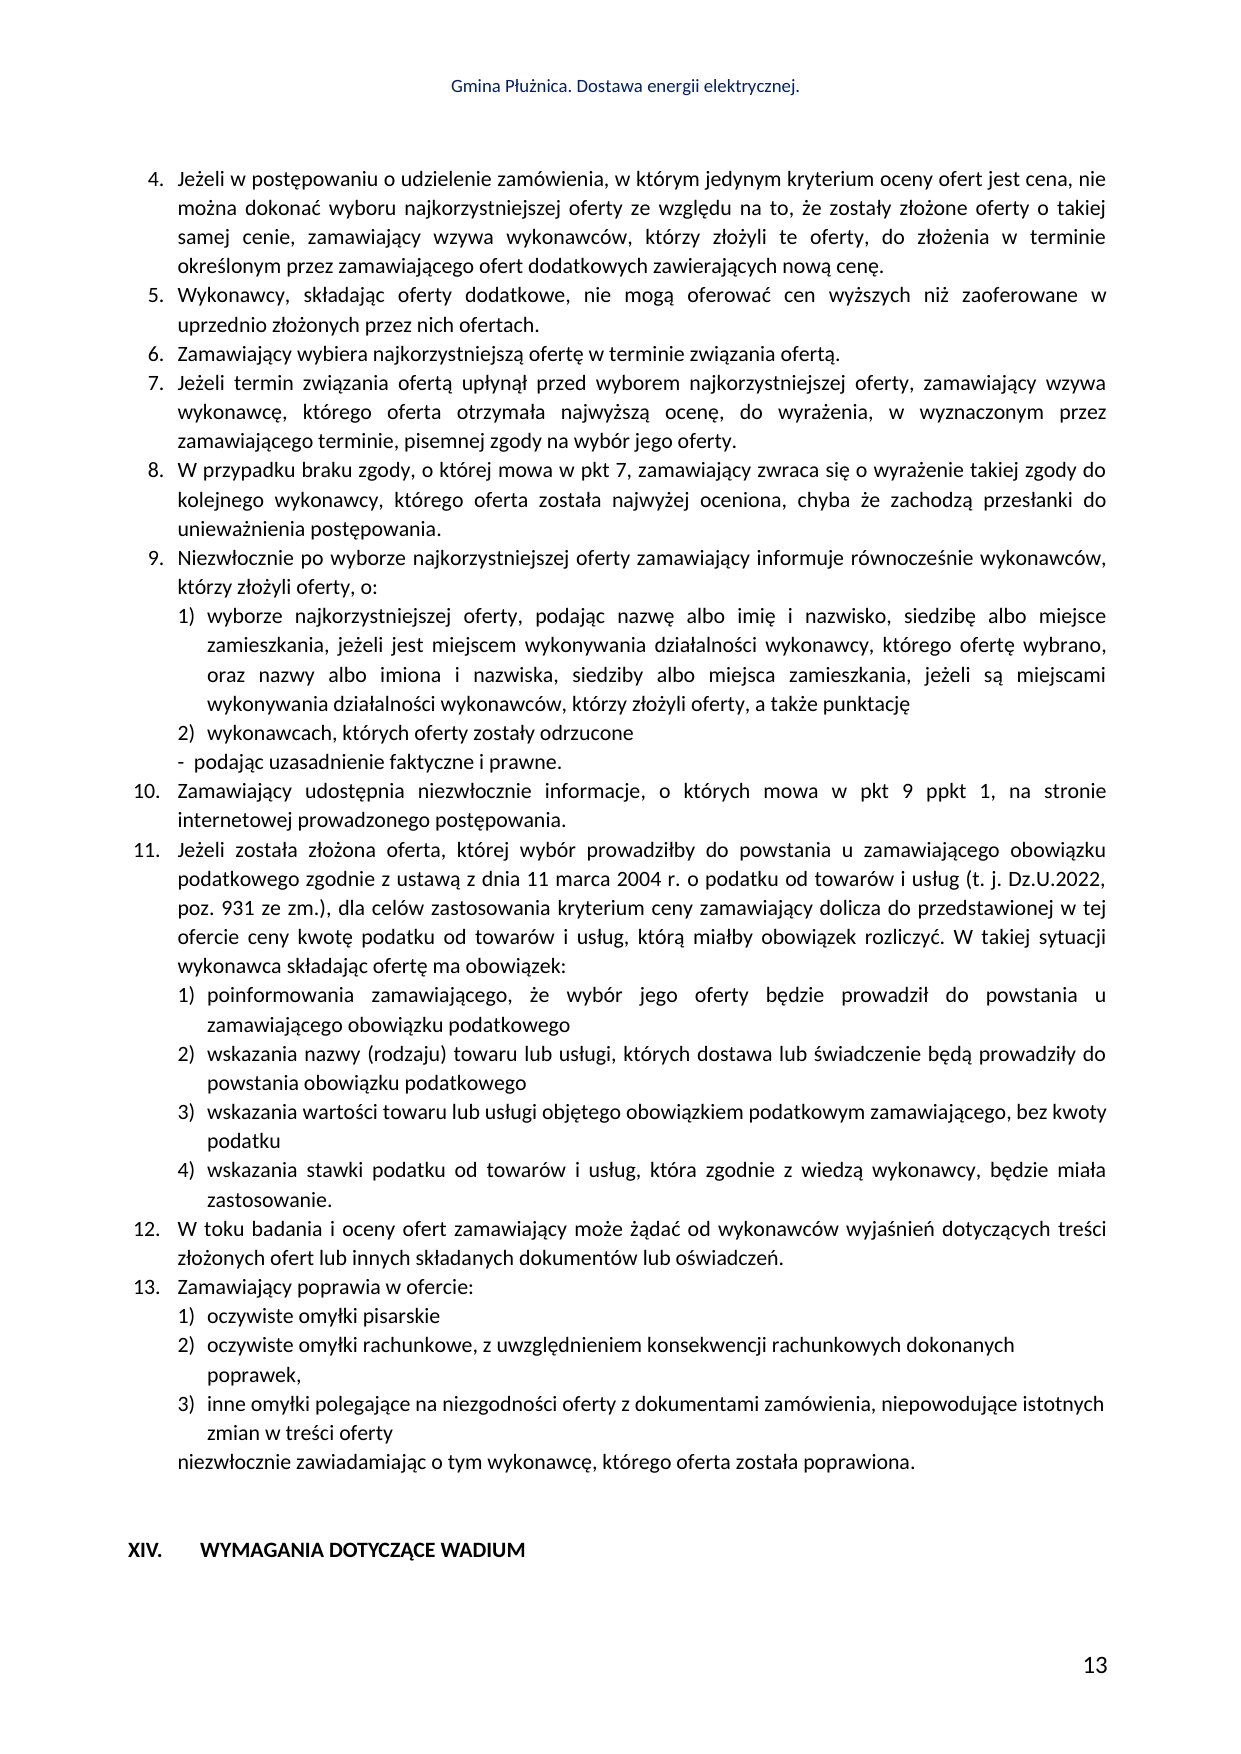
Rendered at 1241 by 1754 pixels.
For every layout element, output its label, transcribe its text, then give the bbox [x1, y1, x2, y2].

text 2) oczywiste omyłki rachunkowe, z uwzględnieniem konsekwencji rachunkowych dokonanych poprawek, [177, 1329, 1107, 1387]
list wyborze najkorzystniejszej oferty, podając nazwę albo imię i nazwisko, siedzibę albo miejsce zamieszkania, jeżeli jest miejscem wykonywania działalności wykonawcy, którego ofertę wybrano, oraz nazwy albo imiona i nazwiska, siedziby albo miejsca zamieszkania, jeżeli są miejscami wykonywania działalności wykonawców, którzy złożyli oferty, a także punktację [177, 600, 1107, 717]
subtitle WYMAGANIA DOTYCZĄCE WADIUM [162, 1533, 1107, 1562]
list Zamawiający udostępnia niezwłocznie informacje, o których mowa w pkt 9 ppkt 1, na stronie internetowej prowadzonego postępowania. [133, 775, 1107, 833]
list wskazania stawki podatku od towarów i usług, która zgodnie z wiedzą wykonawcy, będzie miała zastosowanie. [177, 1154, 1107, 1212]
list wskazania nazwy (rodzaju) towaru lub usługi, których dostawa lub świadczenie będą prowadziły do powstania obowiązku podatkowego [177, 1037, 1107, 1096]
list wykonawcach, których oferty zostały odrzucone [177, 717, 1107, 746]
list Wykonawcy, składając oferty dodatkowe, nie mogą oferować cen wyższych niż zaoferowane w uprzednio złożonych przez nich ofertach. [148, 279, 1107, 337]
list W toku badania i oceny ofert zamawiający może żądać od wykonawców wyjaśnień dotyczących treści złożonych ofert lub innych składanych dokumentów lub oświadczeń. [133, 1212, 1107, 1271]
text - podając uzasadnienie faktyczne i prawne. [177, 746, 1107, 775]
list Zamawiający wybiera najkorzystniejszą ofertę w terminie związania ofertą. [148, 337, 1107, 367]
list Jeżeli została złożona oferta, której wybór prowadziłby do powstania u zamawiającego obowiązku podatkowego zgodnie z ustawą z dnia 11 marca 2004 r. o podatku od towarów i usług (t. j. Dz.U.2022, poz. 931 ze zm.), dla celów zastosowania kryterium ceny zamawiający dolicza do przedstawionej w tej ofercie ceny kwotę podatku od towarów i usług, którą miałby obowiązek rozliczyć. W takiej sytuacji wykonawca składając ofertę ma obowiązek: [133, 833, 1107, 979]
text 3) inne omyłki polegające na niezgodności oferty z dokumentami zamówienia, niepowodujące istotnych zmian w treści oferty [177, 1387, 1107, 1446]
list Zamawiający poprawia w ofercie: [133, 1271, 1107, 1300]
list Niezwłocznie po wyborze najkorzystniejszej oferty zamawiający informuje równocześnie wykonawców, którzy złożyli oferty, o: [148, 542, 1107, 600]
text niezwłocznie zawiadamiając o tym wykonawcę, którego oferta została poprawiona. [177, 1446, 1107, 1475]
list Jeżeli termin związania ofertą upłynął przed wyborem najkorzystniejszej oferty, zamawiający wzywa wykonawcę, którego oferta otrzymała najwyższą ocenę, do wyrażenia, w wyznaczonym przez zamawiającego terminie, pisemnej zgody na wybór jego oferty. [148, 367, 1107, 454]
list W przypadku braku zgody, o której mowa w pkt 7, zamawiający zwraca się o wyrażenie takiej zgody do kolejnego wykonawcy, którego oferta została najwyżej oceniona, chyba że zachodzą przesłanki do unieważnienia postępowania. [148, 454, 1107, 542]
text 1) oczywiste omyłki pisarskie [177, 1300, 1107, 1329]
text 4. Jeżeli w postępowaniu o udzielenie zamówienia, w którym jedynym kryterium oceny ofert jest cena, nie można dokonać wyboru najkorzystniejszej oferty ze względu na to, że zostały złożone oferty o takiej samej cenie, zamawiający wzywa wykonawców, którzy złożyli te oferty, do złożenia w terminie określonym przez zamawiającego ofert dodatkowych zawierających nową cenę. [148, 162, 1107, 279]
list poinformowania zamawiającego, że wybór jego oferty będzie prowadził do powstania u zamawiającego obowiązku podatkowego [177, 979, 1107, 1037]
list wskazania wartości towaru lub usługi objętego obowiązkiem podatkowym zamawiającego, bez kwoty podatku [177, 1096, 1107, 1154]
